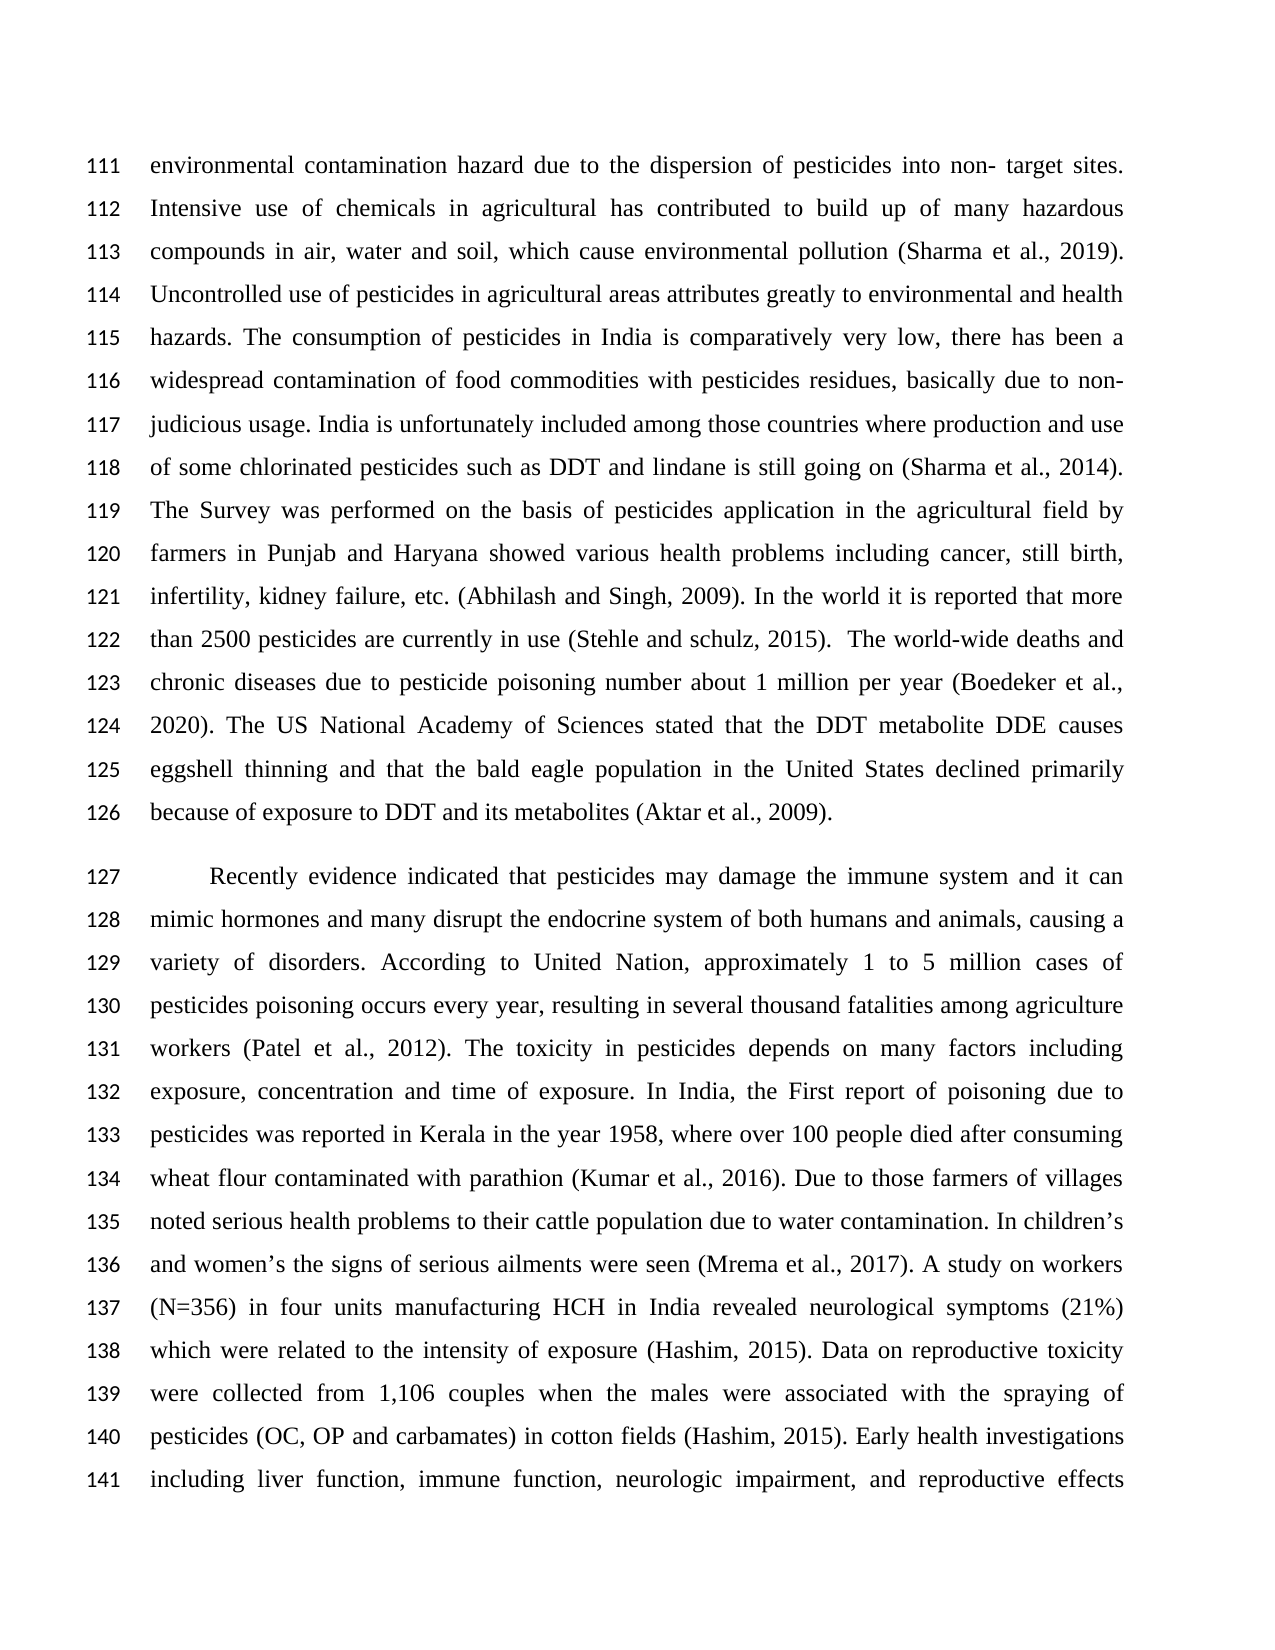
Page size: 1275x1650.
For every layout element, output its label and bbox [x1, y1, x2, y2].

text [150, 861, 1125, 1493]
text [150, 150, 1125, 826]
